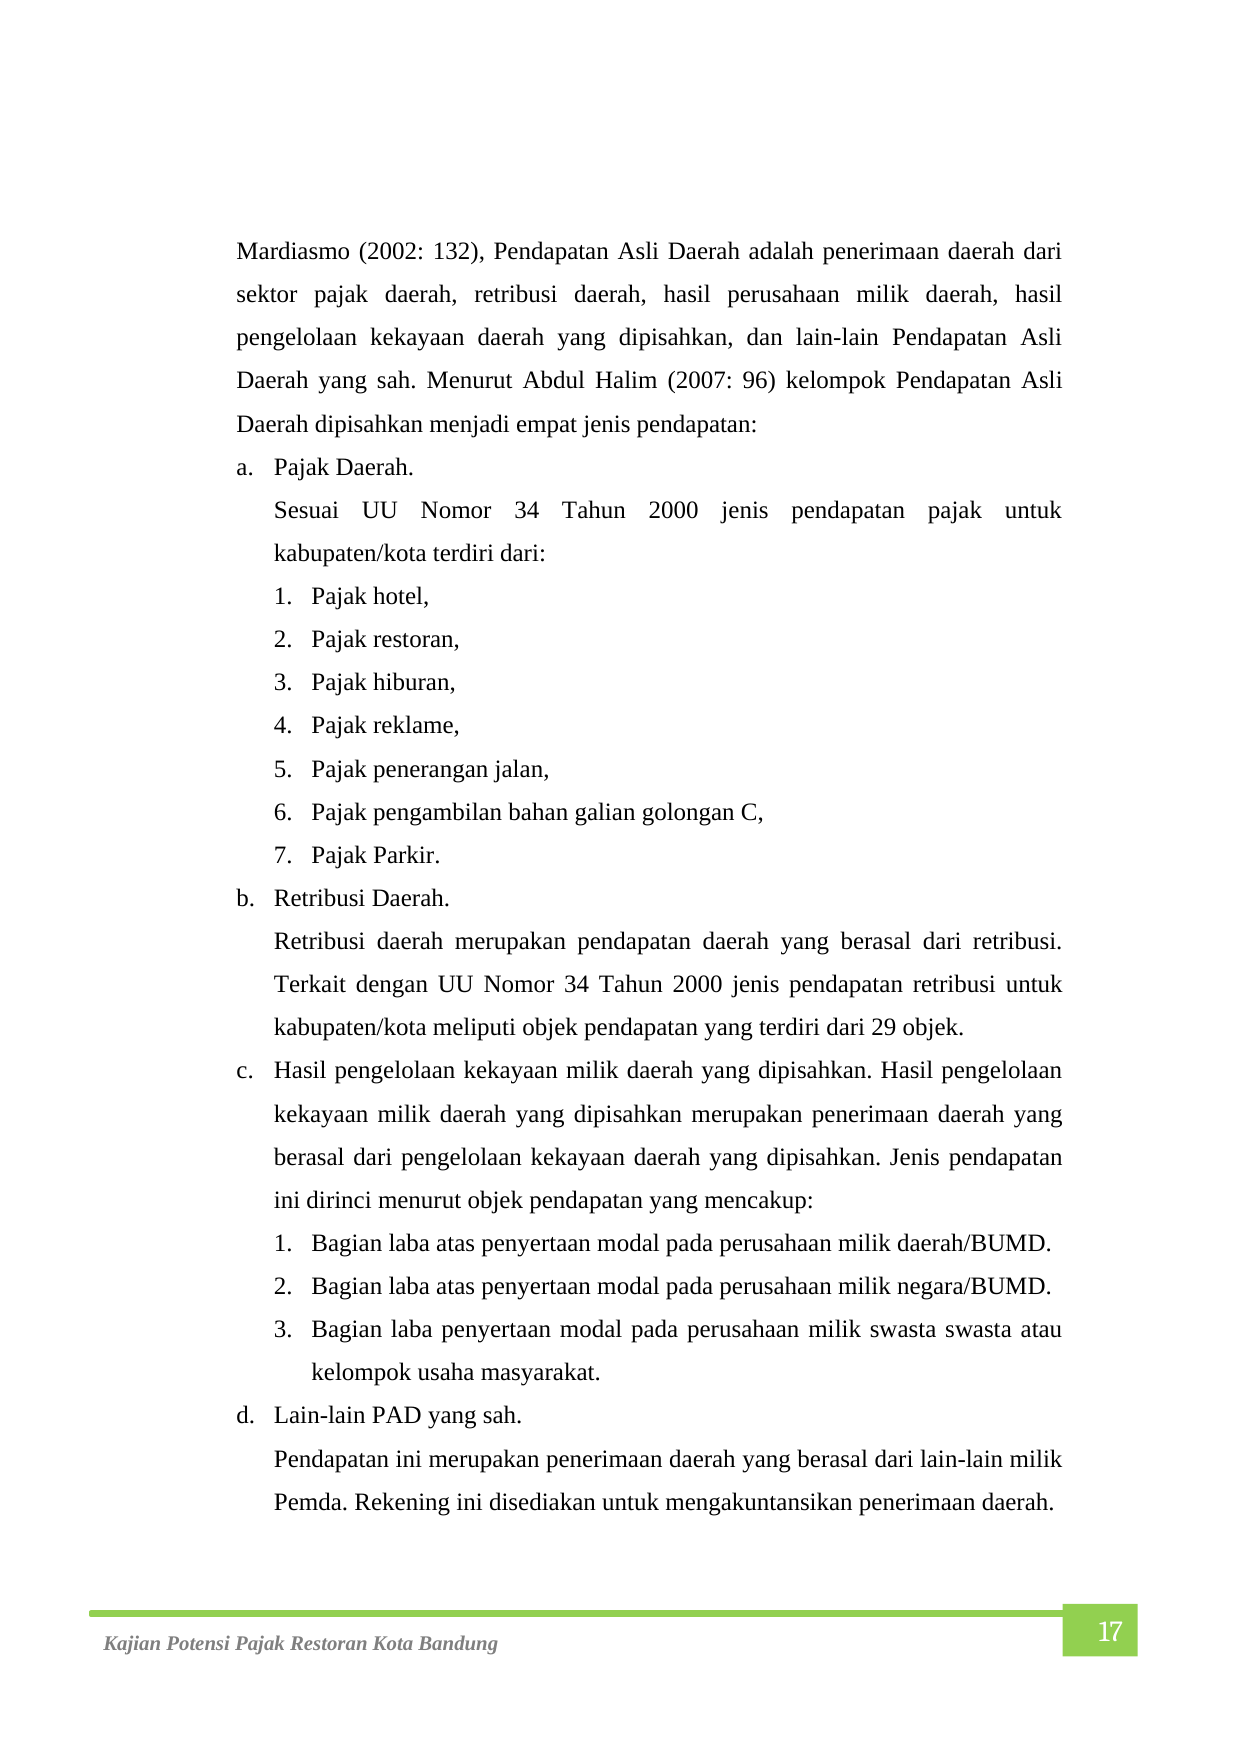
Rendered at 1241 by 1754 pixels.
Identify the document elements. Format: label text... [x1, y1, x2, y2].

list Pajak hiburan, [274, 667, 1063, 696]
list Sesuai UU Nomor 34 Tahun 2000 jenis pendapatan pajak untuk kabupaten/kota terdiri dari: [274, 495, 1063, 567]
list Bagian laba atas penyertaan modal pada perusahaan milik daerah/BUMD. [274, 1228, 1063, 1257]
list Pajak penerangan jalan, [274, 754, 1063, 782]
list Pajak reklame, [274, 711, 1063, 739]
list Bagian laba penyertaan modal pada perusahaan milik swasta swasta atau kelompok usaha masyarakat. [274, 1314, 1063, 1386]
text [236, 236, 1063, 437]
list Pajak Daerah. [236, 452, 1063, 481]
list Pajak hotel, [274, 581, 1063, 610]
list Retribusi Daerah. [236, 883, 1063, 912]
list Retribusi daerah merupakan pendapatan daerah yang berasal dari retribusi. Terkait dengan UU Nomor 34 Tahun 2000 jenis pendapatan retribusi untuk kabupaten/kota meliputi objek pendapatan yang terdiri dari 29 objek. [274, 926, 1063, 1041]
list Bagian laba atas penyertaan modal pada perusahaan milik negara/BUMD. [274, 1271, 1063, 1300]
list Lain-lain PAD yang sah. [236, 1401, 1063, 1429]
list Pajak Parkir. [274, 840, 1063, 869]
list Pajak pengambilan bahan galian golongan C, [274, 797, 1063, 826]
list Hasil pengelolaan kekayaan milik daerah yang dipisahkan. Hasil pengelolaan kekayaan milik daerah yang dipisahkan merupakan penerimaan daerah yang berasal dari pengelolaan kekayaan daerah yang dipisahkan. Jenis pendapatan ini dirinci menurut objek pendapatan yang mencakup: [236, 1056, 1063, 1214]
list Pajak restoran, [274, 624, 1063, 653]
list Pendapatan ini merupakan penerimaan daerah yang berasal dari lain-lain milik Pemda. Rekening ini disediakan untuk mengakuntansikan penerimaan daerah. [274, 1444, 1063, 1516]
